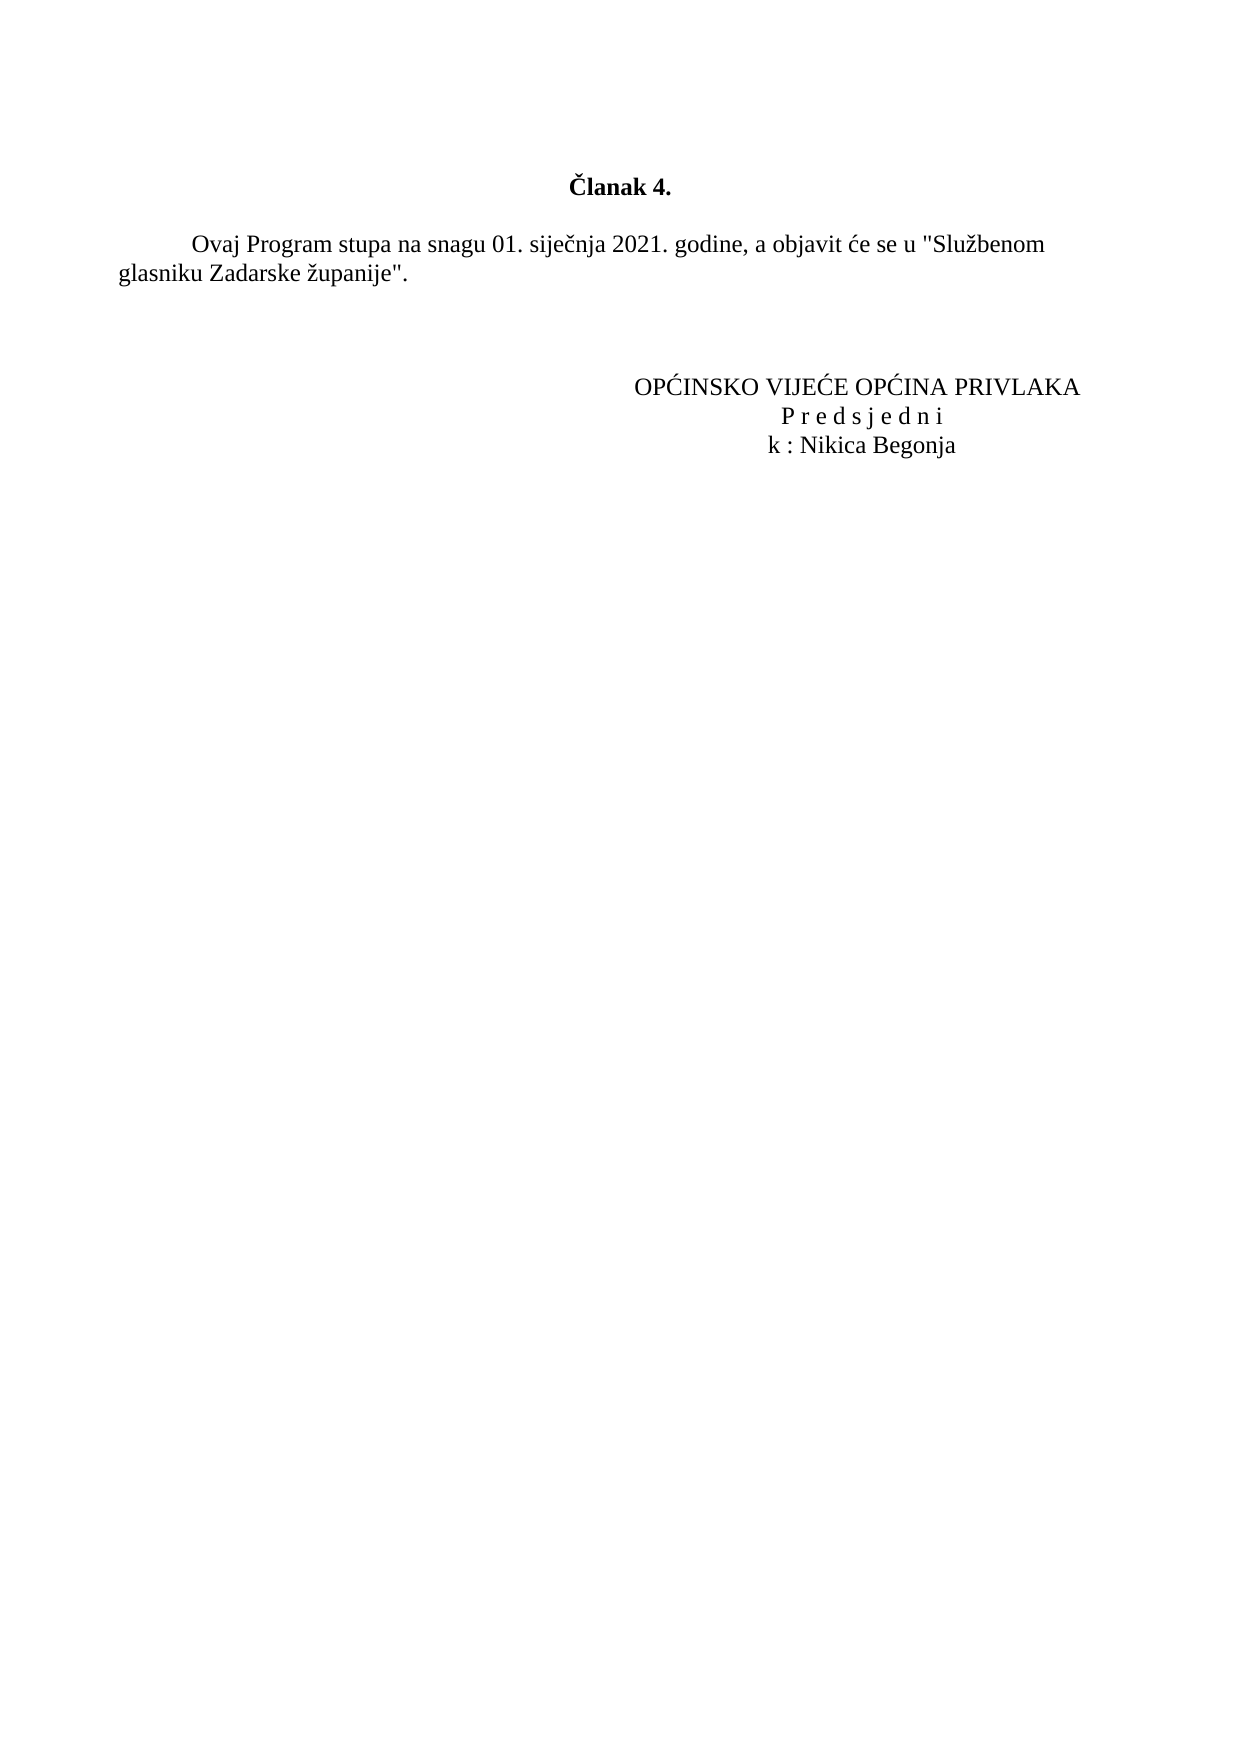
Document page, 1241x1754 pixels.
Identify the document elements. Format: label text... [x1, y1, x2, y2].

text OPĆINSKO VIJEĆE OPĆINA PRIVLAKA [588, 372, 1127, 401]
text P r e d s j e d n i k : Nikica Begonja [765, 401, 958, 458]
text Ovaj Program stupa na snagu 01. siječnja 2021. godine, a objavit će se u "Službenom glasniku Zadarske županije". [118, 229, 1063, 286]
subtitle Članak 4. [282, 172, 958, 201]
